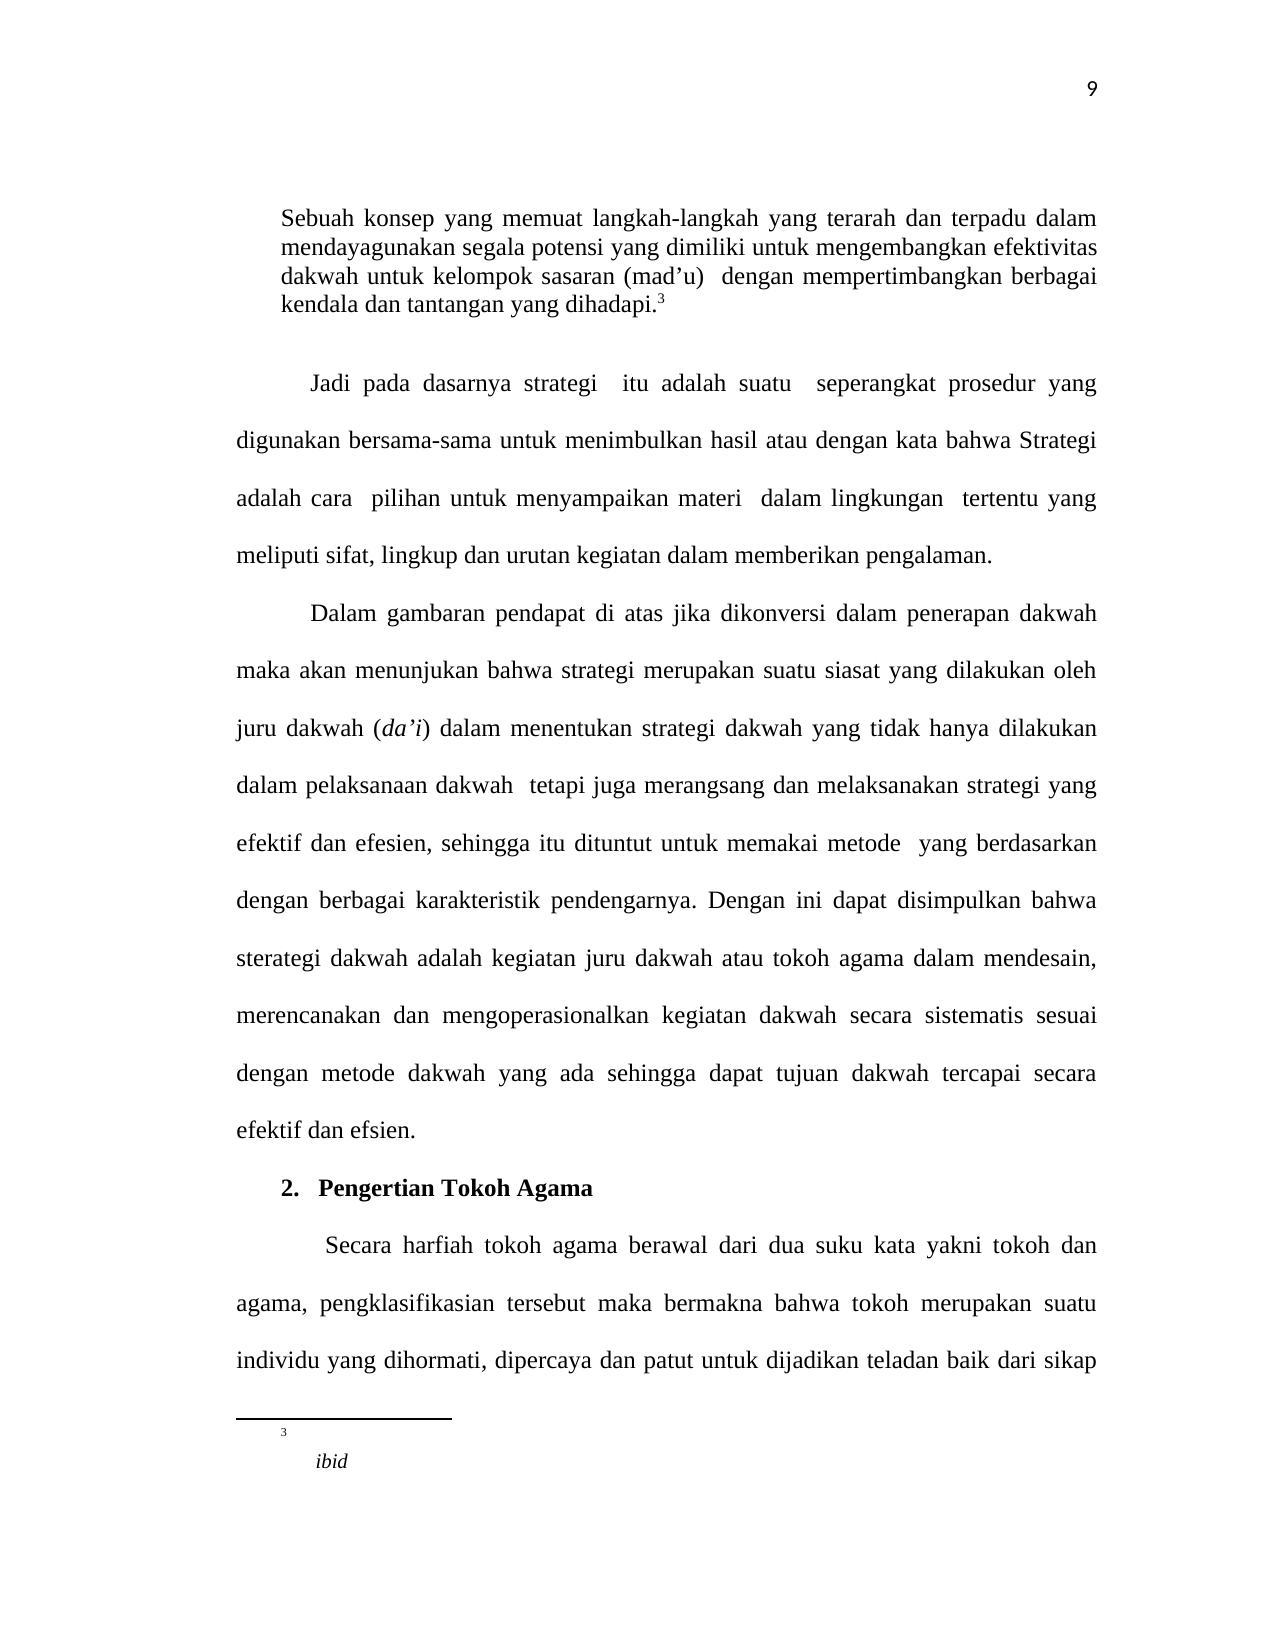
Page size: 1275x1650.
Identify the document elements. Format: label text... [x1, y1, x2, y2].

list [236, 1230, 1098, 1374]
list Sebuah konsep yang memuat langkah-langkah yang terarah dan terpadu dalam mendayagunakan segala potensi yang dimiliki untuk mengembangkan efektivitas dakwah untuk kelompok sasaran (mad’u) dengan mempertimbangkan berbagai kendala dan tantangan yang dihadapi. [281, 203, 1098, 318]
list Pengertian Tokoh Agama [281, 1173, 1098, 1202]
text Jadi pada dasarnya strategi itu adalah suatu seperangkat prosedur yang digunakan bersama-sama untuk menimbulkan hasil atau dengan kata bahwa Strategi adalah cara pilihan untuk menyampaikan materi dalam lingkungan tertentu yang meliputi sifat, lingkup dan urutan kegiatan dalam memberikan pengalaman. [236, 368, 1098, 569]
text Dalam gambaran pendapat di atas jika dikonversi dalam penerapan dakwah maka akan menunjukan bahwa strategi merupakan suatu siasat yang dilakukan oleh juru dakwah (da’i) dalam menentukan strategi dakwah yang tidak hanya dilakukan dalam pelaksanaan dakwah tetapi juga merangsang dan melaksanakan strategi yang efektif dan efesien, sehingga itu dituntut untuk memakai metode yang berdasarkan dengan berbagai karakteristik pendengarnya. Dengan ini dapat disimpulkan bahwa sterategi dakwah adalah kegiatan juru dakwah atau tokoh agama dalam mendesain, merencanakan dan mengoperasionalkan kegiatan dakwah secara sistematis sesuai dengan metode dakwah yang ada sehingga dapat tujuan dakwah tercapai secara efektif dan efsien. [236, 598, 1098, 1144]
